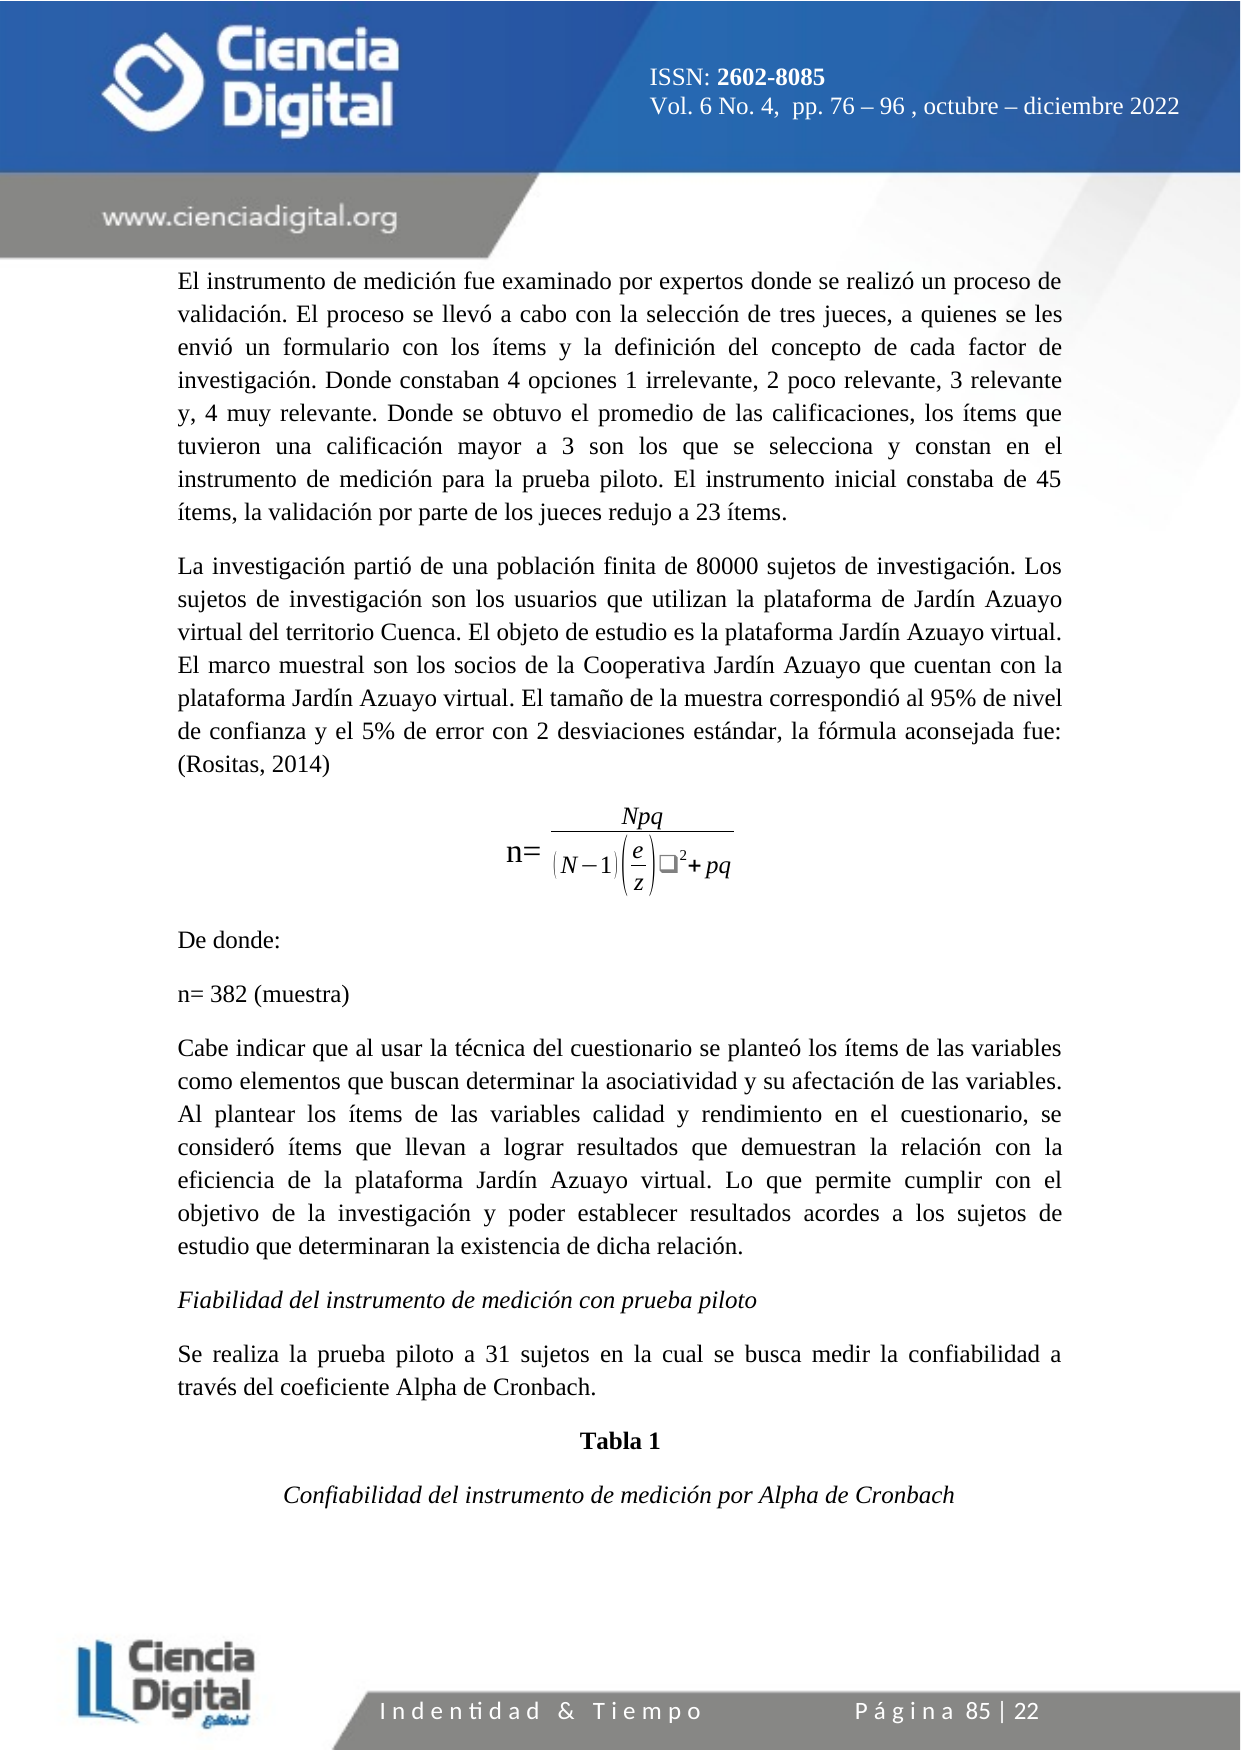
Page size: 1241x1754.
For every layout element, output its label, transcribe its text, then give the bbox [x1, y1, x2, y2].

text Tabla 1 [177, 1426, 1063, 1455]
text Confiabilidad del instrumento de medición por Alpha de Cronbach [177, 1480, 1063, 1508]
text n= 382 (muestra) [177, 979, 1063, 1008]
text Se realiza la prueba piloto a 31 sujetos en la cual se busca medir la confiabilidad a través del coeficiente Alpha de Cronbach. [177, 1339, 1063, 1401]
text Cabe indicar que al usar la técnica del cuestionario se planteó los ítems de las variables como elementos que buscan determinar la asociatividad y su afectación de las variables. Al plantear los ítems de las variables calidad y rendimiento en el cuestionario, se consideró ítems que llevan a lograr resultados que demuestran la relación con la eficiencia de la plataforma Jardín Azuayo virtual. Lo que permite cumplir con el objetivo de la investigación y poder establecer resultados acordes a los sujetos de estudio que determinaran la existencia de dicha relación. [177, 1033, 1063, 1260]
text Fiabilidad del instrumento de medición con prueba piloto [177, 1285, 1063, 1314]
text De donde: [177, 926, 1063, 954]
text n= [177, 803, 1063, 899]
picture [0, 1, 1241, 1750]
text El instrumento de medición fue examinado por expertos donde se realizó un proceso de validación. El proceso se llevó a cabo con la selección de tres jueces, a quienes se les envió un formulario con los ítems y la definición del concepto de cada factor de investigación. Donde constaban 4 opciones 1 irrelevante, 2 poco relevante, 3 relevante y, 4 muy relevante. Donde se obtuvo el promedio de las calificaciones, los ítems que tuvieron una calificación mayor a 3 son los que se selecciona y constan en el instrumento de medición para la prueba piloto. El instrumento inicial constaba de 45 ítems, la validación por parte de los jueces redujo a 23 ítems. [177, 266, 1063, 526]
text La investigación partió de una población finita de 80000 sujetos de investigación. Los sujetos de investigación son los usuarios que utilizan la plataforma de Jardín Azuayo virtual del territorio Cuenca. El objeto de estudio es la plataforma Jardín Azuayo virtual. El marco muestral son los socios de la Cooperativa Jardín Azuayo que cuentan con la plataforma Jardín Azuayo virtual. El tamaño de la muestra correspondió al 95% de nivel de confianza y el 5% de error con 2 desviaciones estándar, la fórmula aconsejada fue: [177, 551, 1063, 778]
